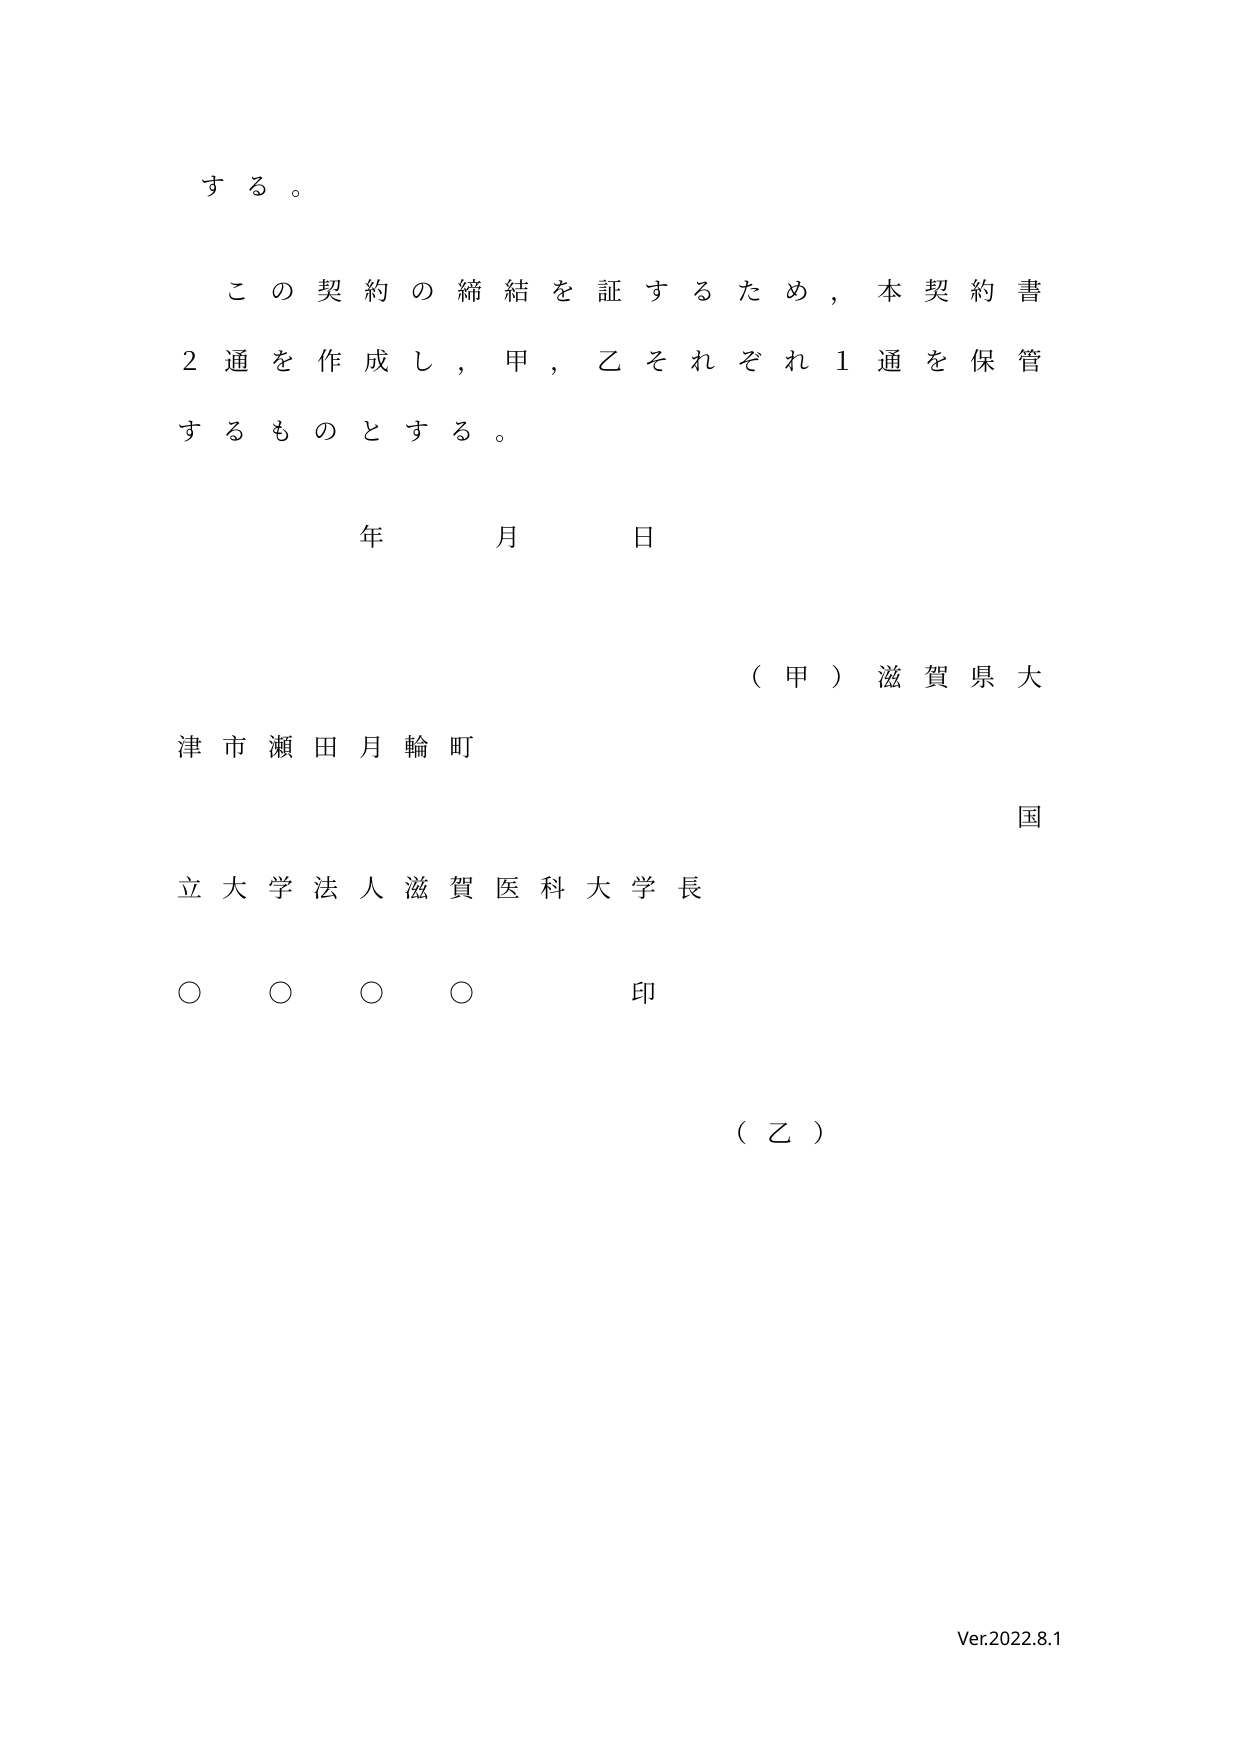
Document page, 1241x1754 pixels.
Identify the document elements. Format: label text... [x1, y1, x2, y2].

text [177, 149, 1063, 219]
text この契約の締結を証するため，本契約書２通を作成し，甲，乙それぞれ１通を保管するものとする。 [177, 254, 1063, 465]
text 国立大学法人滋賀医科大学長 [177, 781, 1063, 921]
text （乙） [177, 1097, 1063, 1167]
text （甲）滋賀県大津市瀬田月輪町 [177, 641, 1063, 781]
text 年 月 日 [177, 500, 1063, 570]
text ○ ○ ○ ○ 印 [177, 921, 1063, 1027]
